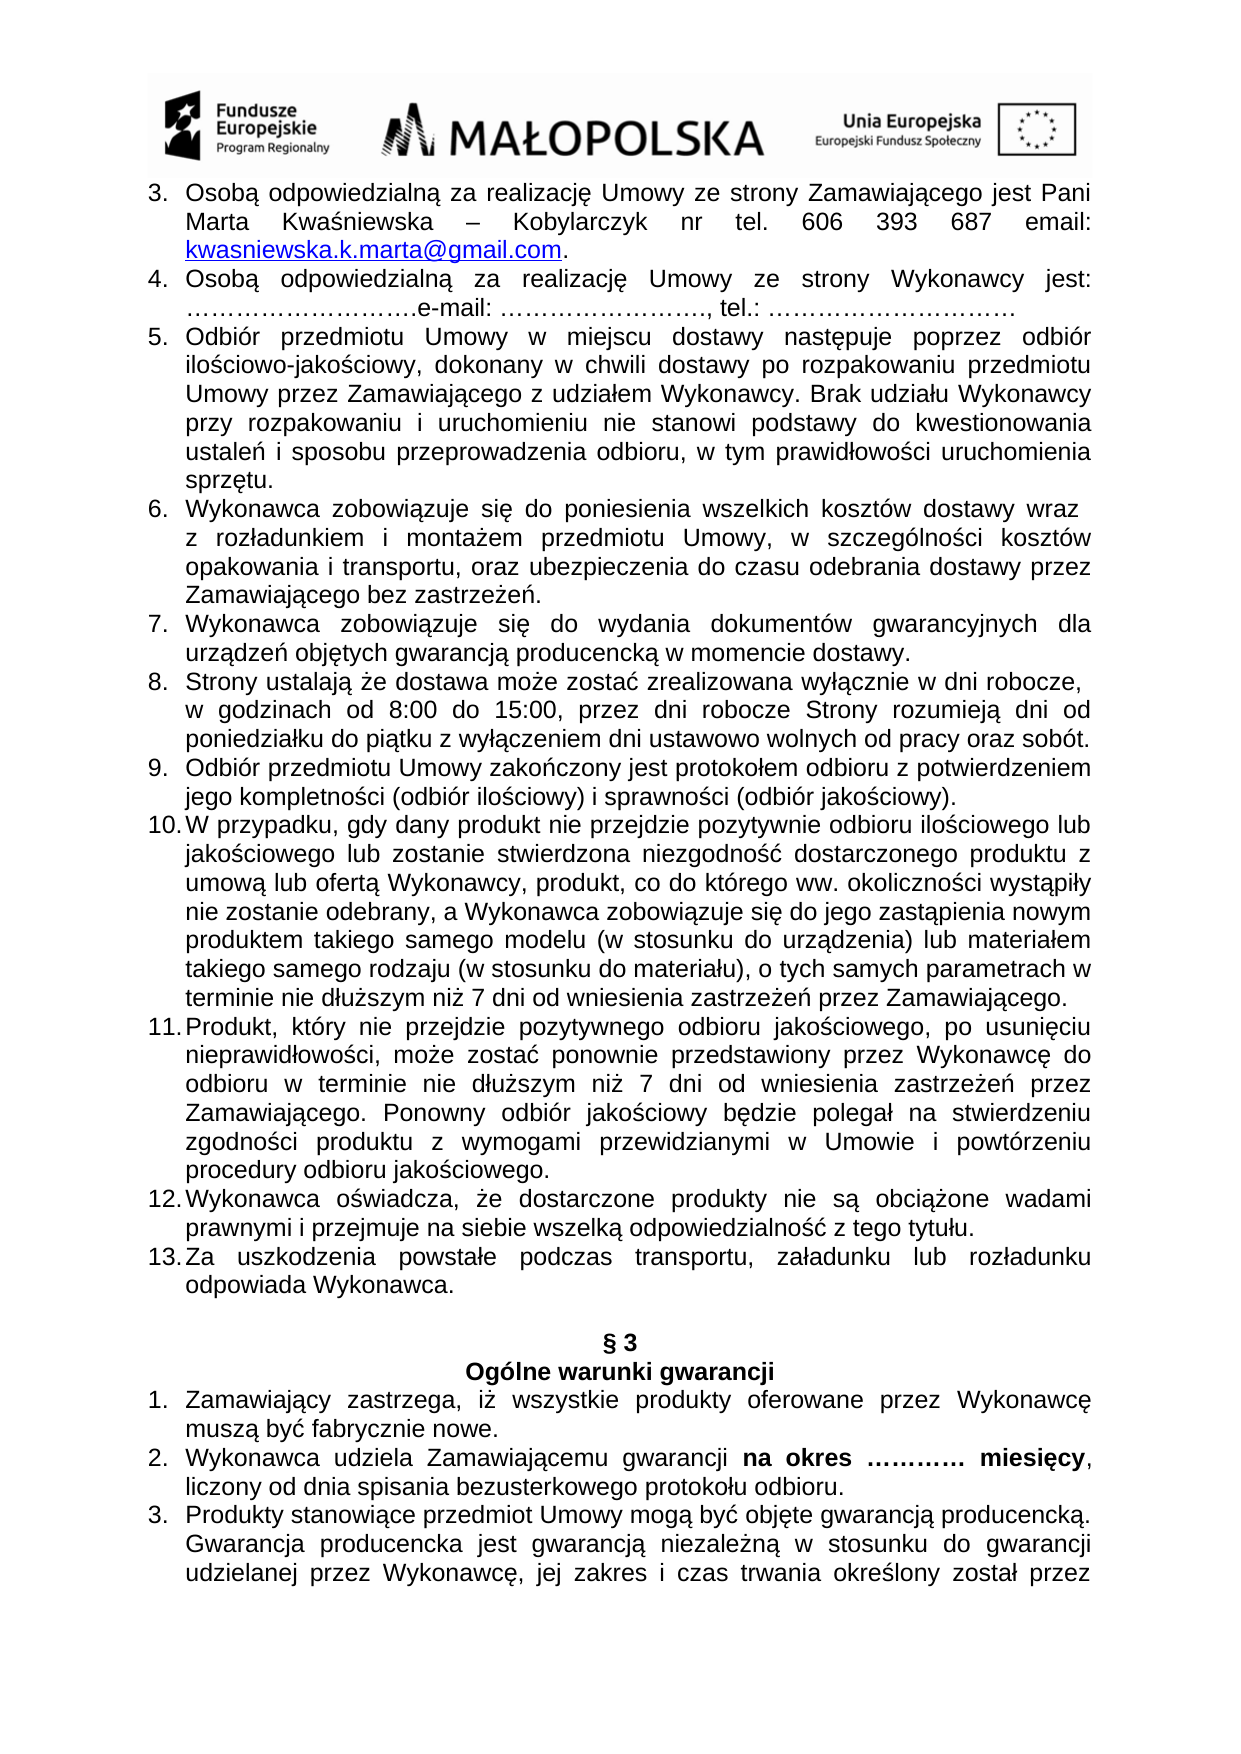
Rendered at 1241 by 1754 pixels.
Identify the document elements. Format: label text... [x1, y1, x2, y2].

text Ogólne warunki gwarancji [148, 1356, 1093, 1385]
list Wykonawca oświadcza, że dostarczone produkty nie są obciążone wadami prawnymi i przejmuje na siebie wszelką odpowiedzialność z tego tytułu. [148, 1184, 1093, 1241]
list W przypadku, gdy dany produkt nie przejdzie pozytywnie odbioru ilościowego lub jakościowego lub zostanie stwierdzona niezgodność dostarczonego produktu z umową lub ofertą Wykonawcy, produkt, co do którego ww. okoliczności wystąpiły nie zostanie odebrany, a Wykonawca zobowiązuje się do jego zastąpienia nowym produktem takiego samego modelu (w stosunku do urządzenia) lub materiałem takiego samego rodzaju (w stosunku do materiału), o tych samych parametrach w terminie nie dłuższym niż 7 dni od wniesienia zastrzeżeń przez Zamawiającego. [148, 810, 1093, 1011]
list Osobą odpowiedzialną za realizację Umowy ze strony Wykonawcy jest: ……………………….e-mail: ……………………., tel.: ………………………… [148, 264, 1093, 321]
list Za uszkodzenia powstałe podczas transportu, załadunku lub rozładunku odpowiada Wykonawca. [148, 1241, 1093, 1299]
list Zamawiający zastrzega, iż wszystkie produkty oferowane przez Wykonawcę muszą być fabrycznie nowe. [148, 1385, 1093, 1443]
text § 3 [148, 1328, 1093, 1356]
list Odbiór przedmiotu Umowy w miejscu dostawy następuje poprzez odbiór ilościowo-jakościowy, dokonany w chwili dostawy po rozpakowaniu przedmiotu Umowy przez Zamawiającego z udziałem Wykonawcy. Brak udziału Wykonawcy przy rozpakowaniu i uruchomieniu nie stanowi podstawy do kwestionowania ustaleń i sposobu przeprowadzenia odbioru, w tym prawidłowości uruchomienia sprzętu. [148, 321, 1093, 494]
list Wykonawca zobowiązuje się do wydania dokumentów gwarancyjnych dla urządzeń objętych gwarancją producencką w momencie dostawy. [148, 609, 1093, 666]
picture [147, 73, 1093, 178]
list Strony ustalają że dostawa może zostać zrealizowana wyłącznie w dni robocze, w godzinach od 8:00 do 15:00, przez dni robocze Strony rozumieją dni od poniedziałku do piątku z wyłączeniem dni ustawowo wolnych od pracy oraz sobót. [148, 666, 1093, 753]
list Wykonawca udziela Zamawiającemu gwarancji na okres ………… miesięcy, liczony od dnia spisania bezusterkowego protokołu odbioru. [148, 1443, 1093, 1500]
list Produkt, który nie przejdzie pozytywnego odbioru jakościowego, po usunięciu nieprawidłowości, może zostać ponownie przedstawiony przez Wykonawcę do odbioru w terminie nie dłuższym niż 7 dni od wniesienia zastrzeżeń przez Zamawiającego. Ponowny odbiór jakościowy będzie polegał na stwierdzeniu zgodności produktu z wymogami przewidzianymi w Umowie i powtórzeniu procedury odbioru jakościowego. [148, 1011, 1093, 1184]
list Odbiór przedmiotu Umowy zakończony jest protokołem odbioru z potwierdzeniem jego kompletności (odbiór ilościowy) i sprawności (odbiór jakościowy). [148, 753, 1093, 810]
list Osobą odpowiedzialną za realizację Umowy ze strony Zamawiającego jest Pani Marta Kwaśniewska – Kobylarczyk nr tel. 606 393 687 email: kwasniewska.k.marta@gmail.com. [148, 178, 1093, 264]
list Wykonawca zobowiązuje się do poniesienia wszelkich kosztów dostawy wraz z rozładunkiem i montażem przedmiotu Umowy, w szczególności kosztów opakowania i transportu, oraz ubezpieczenia do czasu odebrania dostawy przez Zamawiającego bez zastrzeżeń. [148, 494, 1093, 609]
